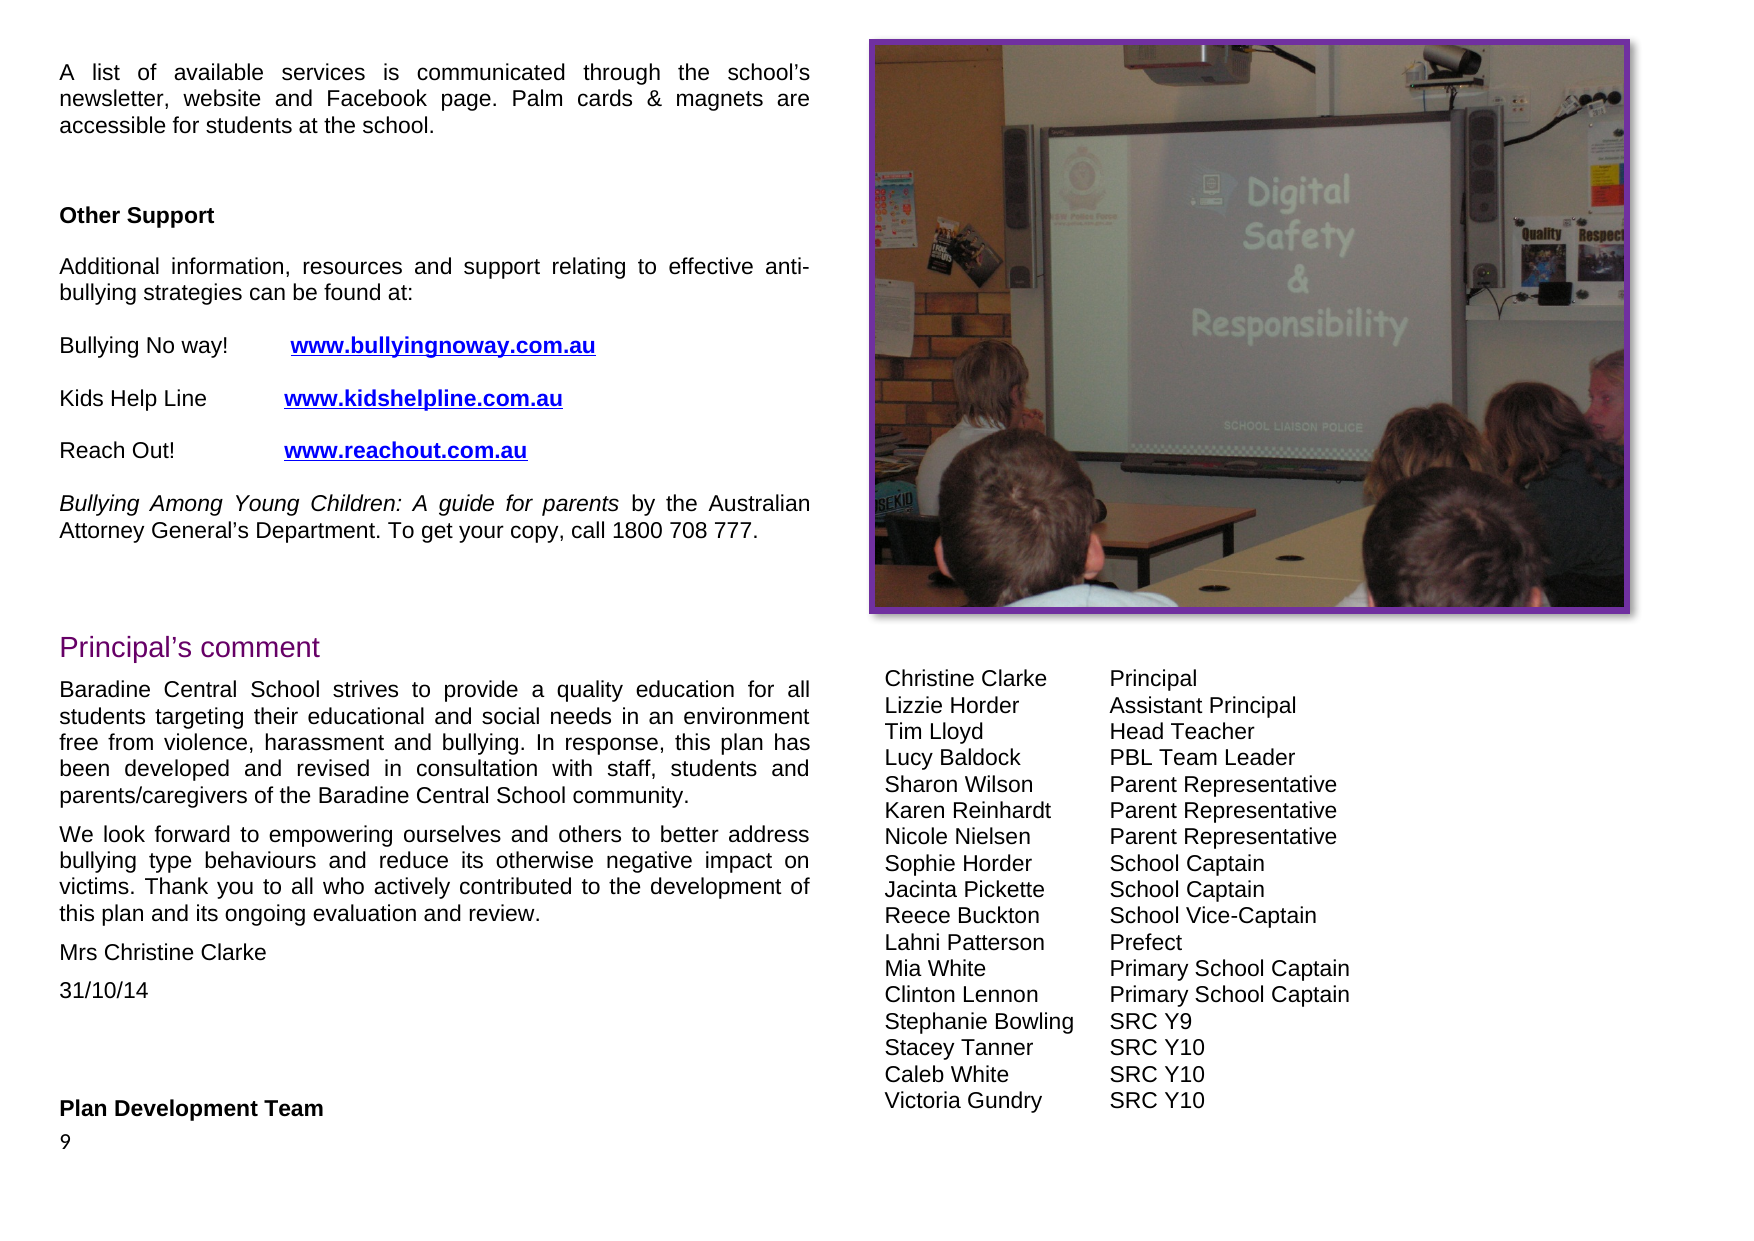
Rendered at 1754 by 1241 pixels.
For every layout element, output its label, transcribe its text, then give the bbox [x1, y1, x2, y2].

text Reach Out! www.reachout.com.au [59, 437, 811, 464]
text Baradine Central School strives to provide a quality education for all students targeting their educational and social needs in an environment free from violence, harassment and bullying. In response, this plan has been developed and revised in consultation with staff, students and parents/caregivers of the Baradine Central School community. [59, 676, 811, 808]
text Lucy Baldock PBL Team Leader [884, 744, 1636, 771]
text Stephanie Bowling SRC Y9 [884, 1008, 1636, 1034]
picture [875, 45, 1624, 607]
text Plan Development Team [59, 1095, 811, 1122]
text Nicole Nielsen Parent Representative [884, 823, 1636, 850]
text Bullying No way! www.bullyingnoway.com.au [59, 332, 811, 358]
text Karen Reinhardt Parent Representative [884, 797, 1636, 823]
text Christine Clarke Principal [884, 665, 1636, 692]
text Lizzie Horder Assistant Principal [884, 692, 1636, 718]
text Jacinta Pickette School Captain [884, 876, 1636, 902]
text Caleb White SRC Y10 [884, 1061, 1636, 1087]
text Bullying Among Young Children: A guide for parents by the Australian Attorney General’s Department. To get your copy, call 1800 708 777. [59, 490, 811, 543]
text Sophie Horder School Captain [884, 850, 1636, 876]
subtitle A list of available services is communicated through the school’s newsletter, website and Facebook page. Palm cards & magnets are accessible for students at the school. [59, 59, 811, 138]
text Lahni Patterson Prefect [884, 929, 1636, 955]
text Reece Buckton School Vice-Captain [884, 902, 1636, 929]
text Mrs Christine Clarke [59, 938, 811, 965]
text Clinton Lennon Primary School Captain [884, 981, 1636, 1008]
text Mia White Primary School Captain [884, 955, 1636, 981]
text Tim Lloyd Head Teacher [884, 718, 1636, 744]
text Sharon Wilson Parent Representative [884, 771, 1636, 797]
text Stacey Tanner SRC Y10 [884, 1034, 1636, 1061]
text We look forward to empowering ourselves and others to better address bullying type behaviours and reduce its otherwise negative impact on victims. Thank you to all who actively contributed to the development of this plan and its ongoing evaluation and review. [59, 821, 811, 926]
text Kids Help Line www.kidshelpline.com.au [59, 385, 811, 411]
text Additional information, resources and support relating to effective anti- bullying strategies can be found at: [59, 253, 811, 306]
text 31/10/14 [59, 977, 811, 1004]
subtitle Other Support [59, 202, 811, 228]
subtitle Principal’s comment [59, 630, 811, 664]
text Victoria Gundry SRC Y10 [884, 1087, 1636, 1113]
